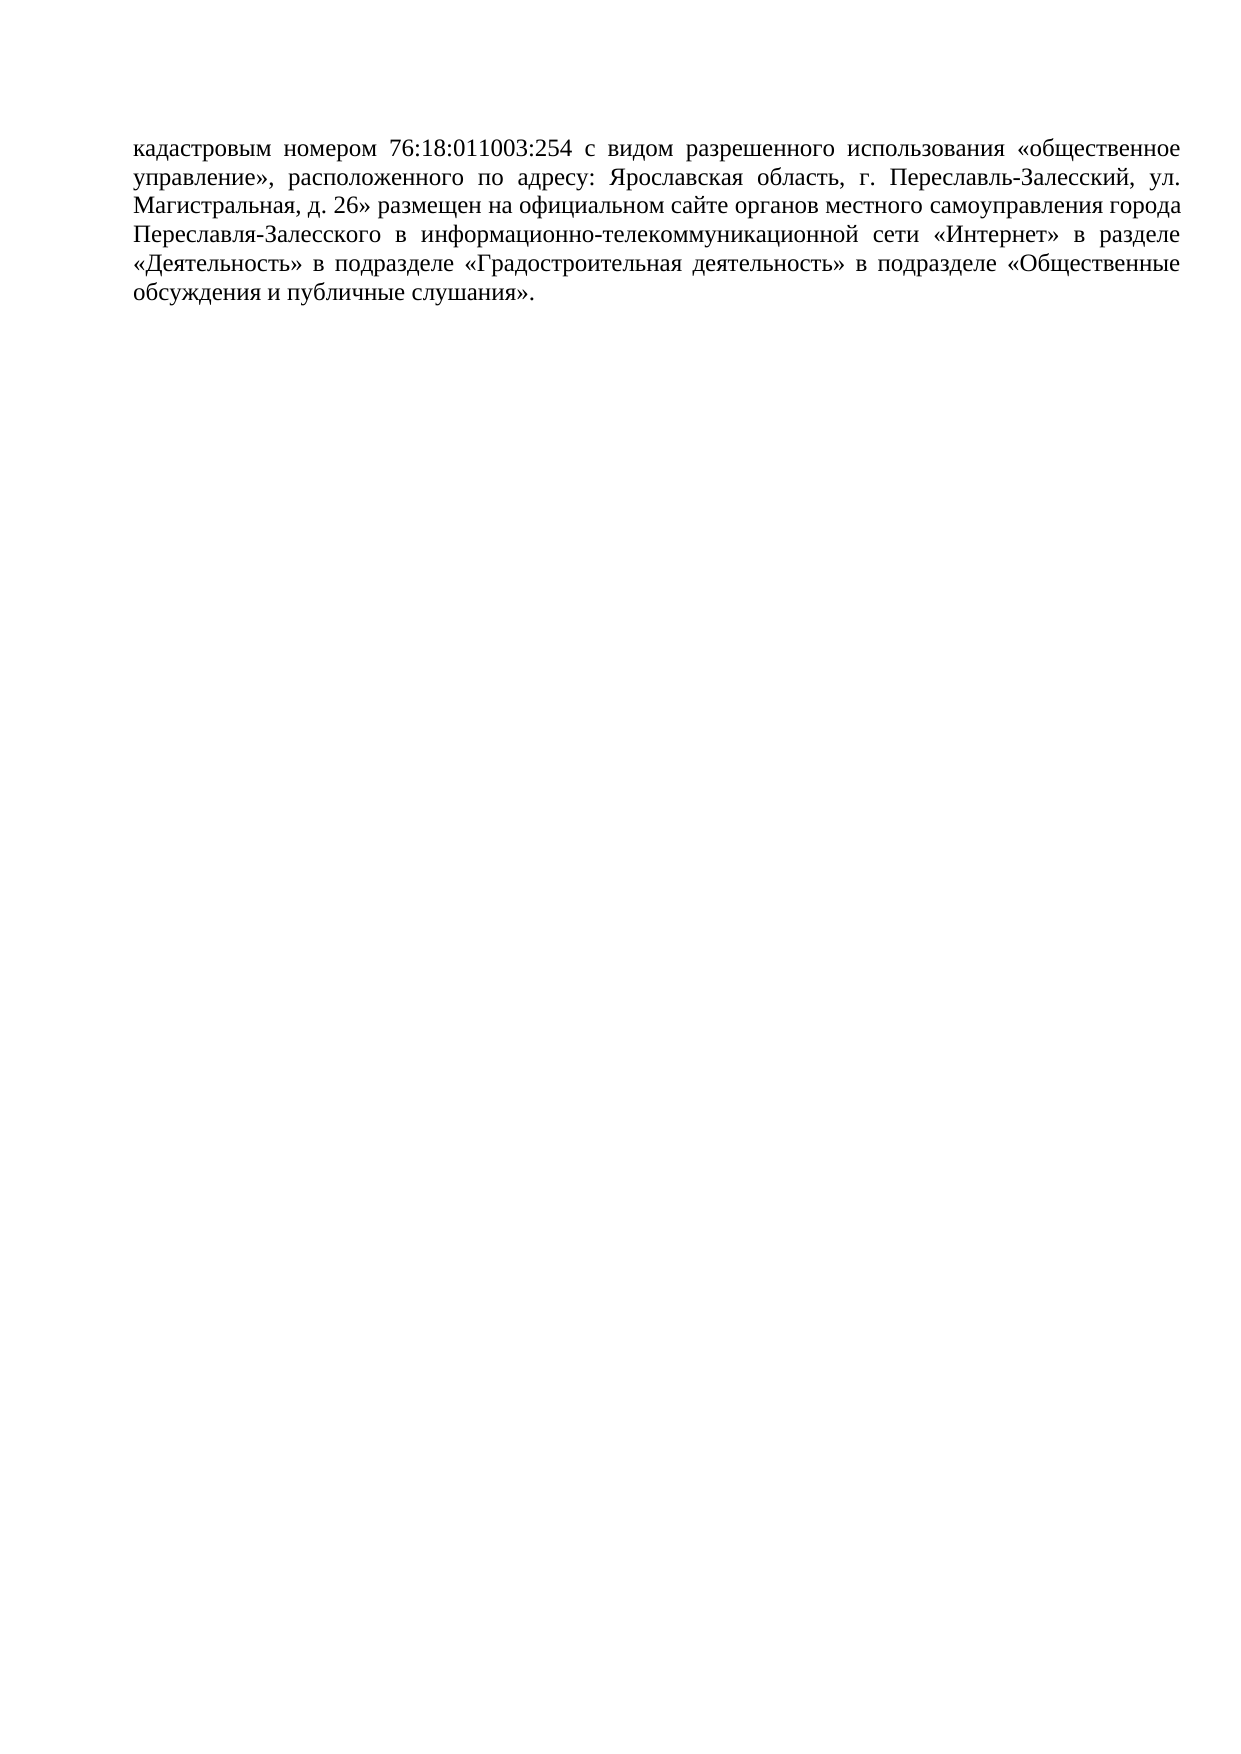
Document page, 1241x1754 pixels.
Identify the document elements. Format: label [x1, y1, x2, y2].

text [133, 133, 1181, 305]
